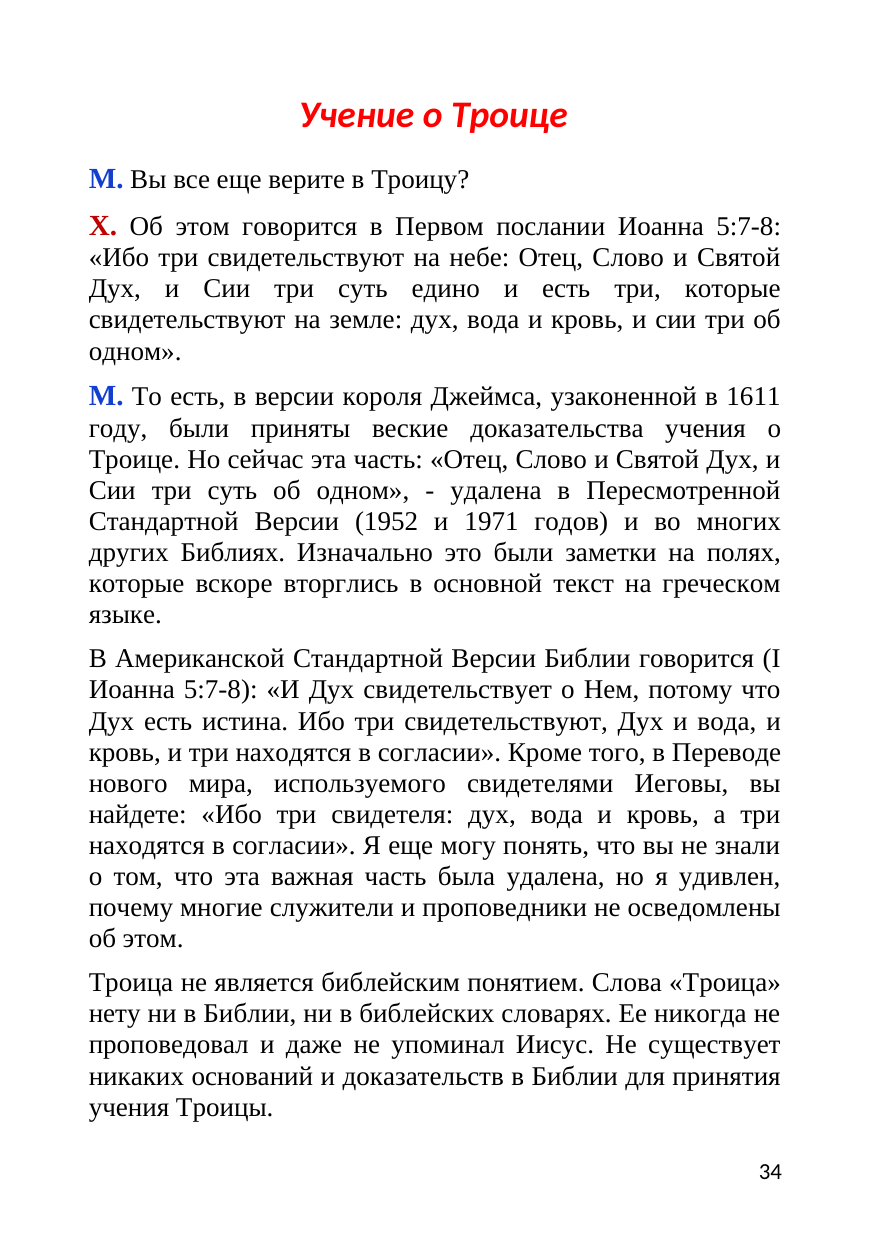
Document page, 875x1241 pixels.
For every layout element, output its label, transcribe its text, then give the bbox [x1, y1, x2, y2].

text М. Вы все еще верите в Троицу? [88, 162, 782, 195]
text Троица не является библейским понятием. Слова «Троица» нету ни в Библии, ни в библейских словарях. Ее никогда не проповедовал и даже не упоминал Иисус. Не существует никаких оснований и доказательств в Библии для принятия учения Троицы. [88, 966, 782, 1122]
text В Американской Стандартной Версии Библии говорится (І Иоанна 5:7-8): «И Дух свидетельствует о Нем, потому что Дух есть истина. Ибо три свидетельствуют, Дух и вода, и кровь, и три находятся в согласии». Кроме того, в Переводе нового мира, используемого свидетелями Иеговы, вы найдете: «Ибо три свидетеля: дух, вода и кровь, а три находятся в согласии». Я еще могу понять, что вы не знали о том, что эта важная часть была удалена, но я удивлен, почему многие служители и проповедники не осведомлены об этом. [88, 642, 782, 954]
text М. То есть, в версии короля Джеймса, узаконенной в 1611 году, были приняты веские доказательства учения о Троице. Но сейчас эта часть: «Отец, Слово и Святой Дух, и Сии три суть об одном», - удалена в Пересмотренной Стандартной Версии (1952 и 1971 годов) и во многих других Библиях. Изначально это были заметки на полях, которые вскоре вторглись в основной текст на греческом языке. [88, 378, 782, 630]
text Х. Об этом говорится в Первом послании Иоанна 5:7-8: «Ибо три свидетельствуют на небе: Отец, Слово и Святой Дух, и Сии три суть едино и есть три, которые свидетельствуют на земле: дух, вода и кровь, и сии три об одном». [88, 208, 782, 366]
text Учение о Троице [88, 91, 782, 137]
